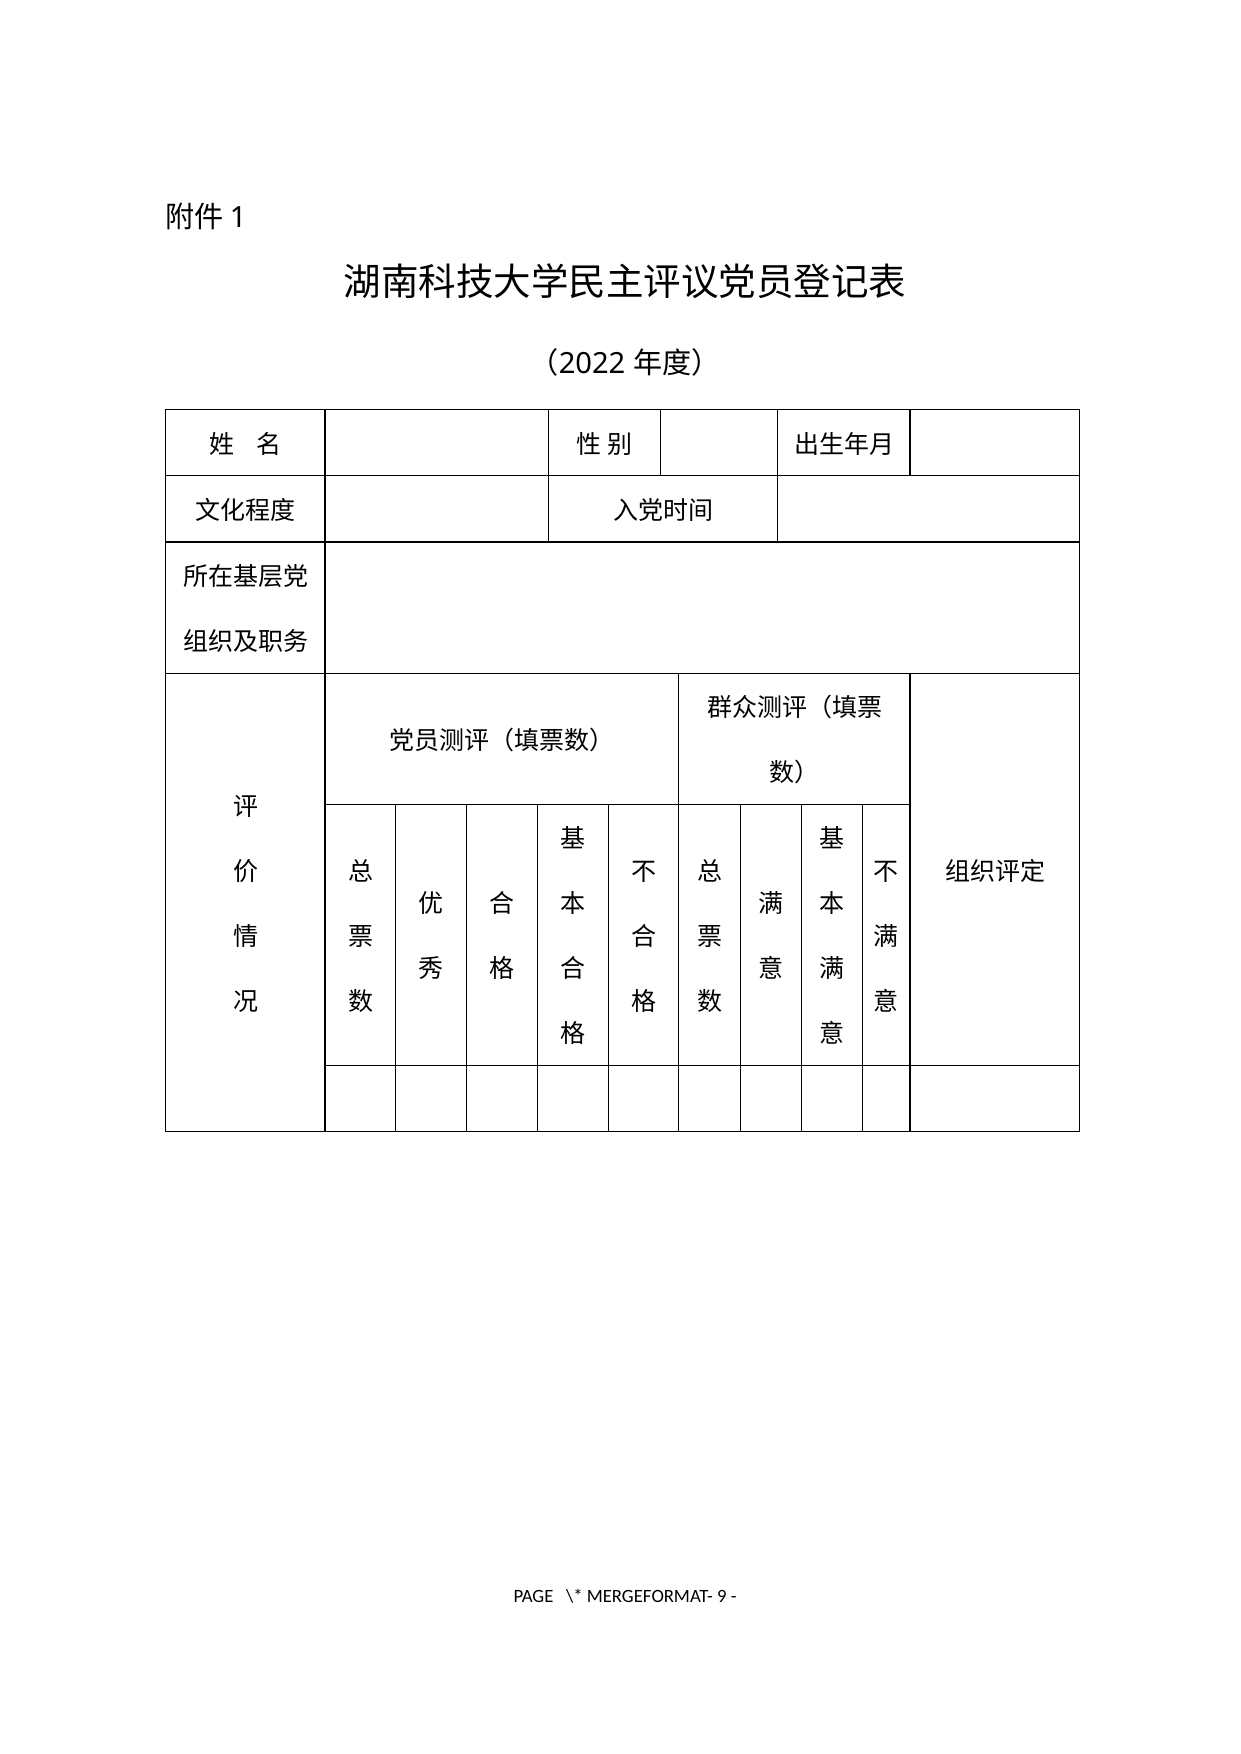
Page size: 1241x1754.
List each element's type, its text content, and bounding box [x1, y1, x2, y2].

table_header [911, 410, 1079, 475]
table_cell 不 合 格 [609, 805, 678, 1064]
text 附件1 [165, 182, 1084, 247]
table_cell 合 格 [467, 805, 537, 1064]
table_cell [911, 1066, 1079, 1131]
table_cell [679, 1066, 740, 1131]
table_cell [741, 1066, 801, 1131]
table_cell 所在基层党 组织及职务 [166, 543, 324, 672]
table_cell [467, 1066, 537, 1131]
table_cell [326, 543, 1079, 672]
table_cell 基 本 合 格 [538, 805, 608, 1064]
table_cell 群众测评（填票数） [679, 674, 909, 803]
text 湖南科技大学民主评议党员登记表 [165, 247, 1084, 312]
table_cell 不 满 意 [863, 805, 909, 1064]
table_cell 入党时间 [549, 476, 777, 541]
table_cell 党员测评（填票数） [326, 674, 678, 803]
table_cell [538, 1066, 608, 1131]
table_header [661, 410, 777, 475]
table_header 出生年月 [778, 410, 909, 475]
table_cell [326, 1066, 395, 1131]
table_cell 总 票 数 [326, 805, 395, 1064]
table_cell 满 意 [741, 805, 801, 1064]
table_cell 优 秀 [396, 805, 466, 1064]
table_cell [863, 1066, 909, 1131]
table_cell [778, 476, 1079, 541]
table_cell 组织评定 [911, 674, 1079, 1064]
table_cell [396, 1066, 466, 1131]
table_cell [609, 1066, 678, 1131]
table_cell [802, 1066, 862, 1131]
table_cell [326, 476, 548, 541]
table_cell 评 价 情 况 [166, 674, 324, 1131]
table_header [326, 410, 548, 475]
table_cell 总 票 数 [679, 805, 740, 1064]
text （2022 年度） [165, 328, 1084, 393]
table_header 姓 名 [166, 410, 324, 475]
table_cell 基 本 满 意 [802, 805, 862, 1064]
table_header 性 别 [549, 410, 660, 475]
table_cell 文化程度 [166, 476, 324, 541]
